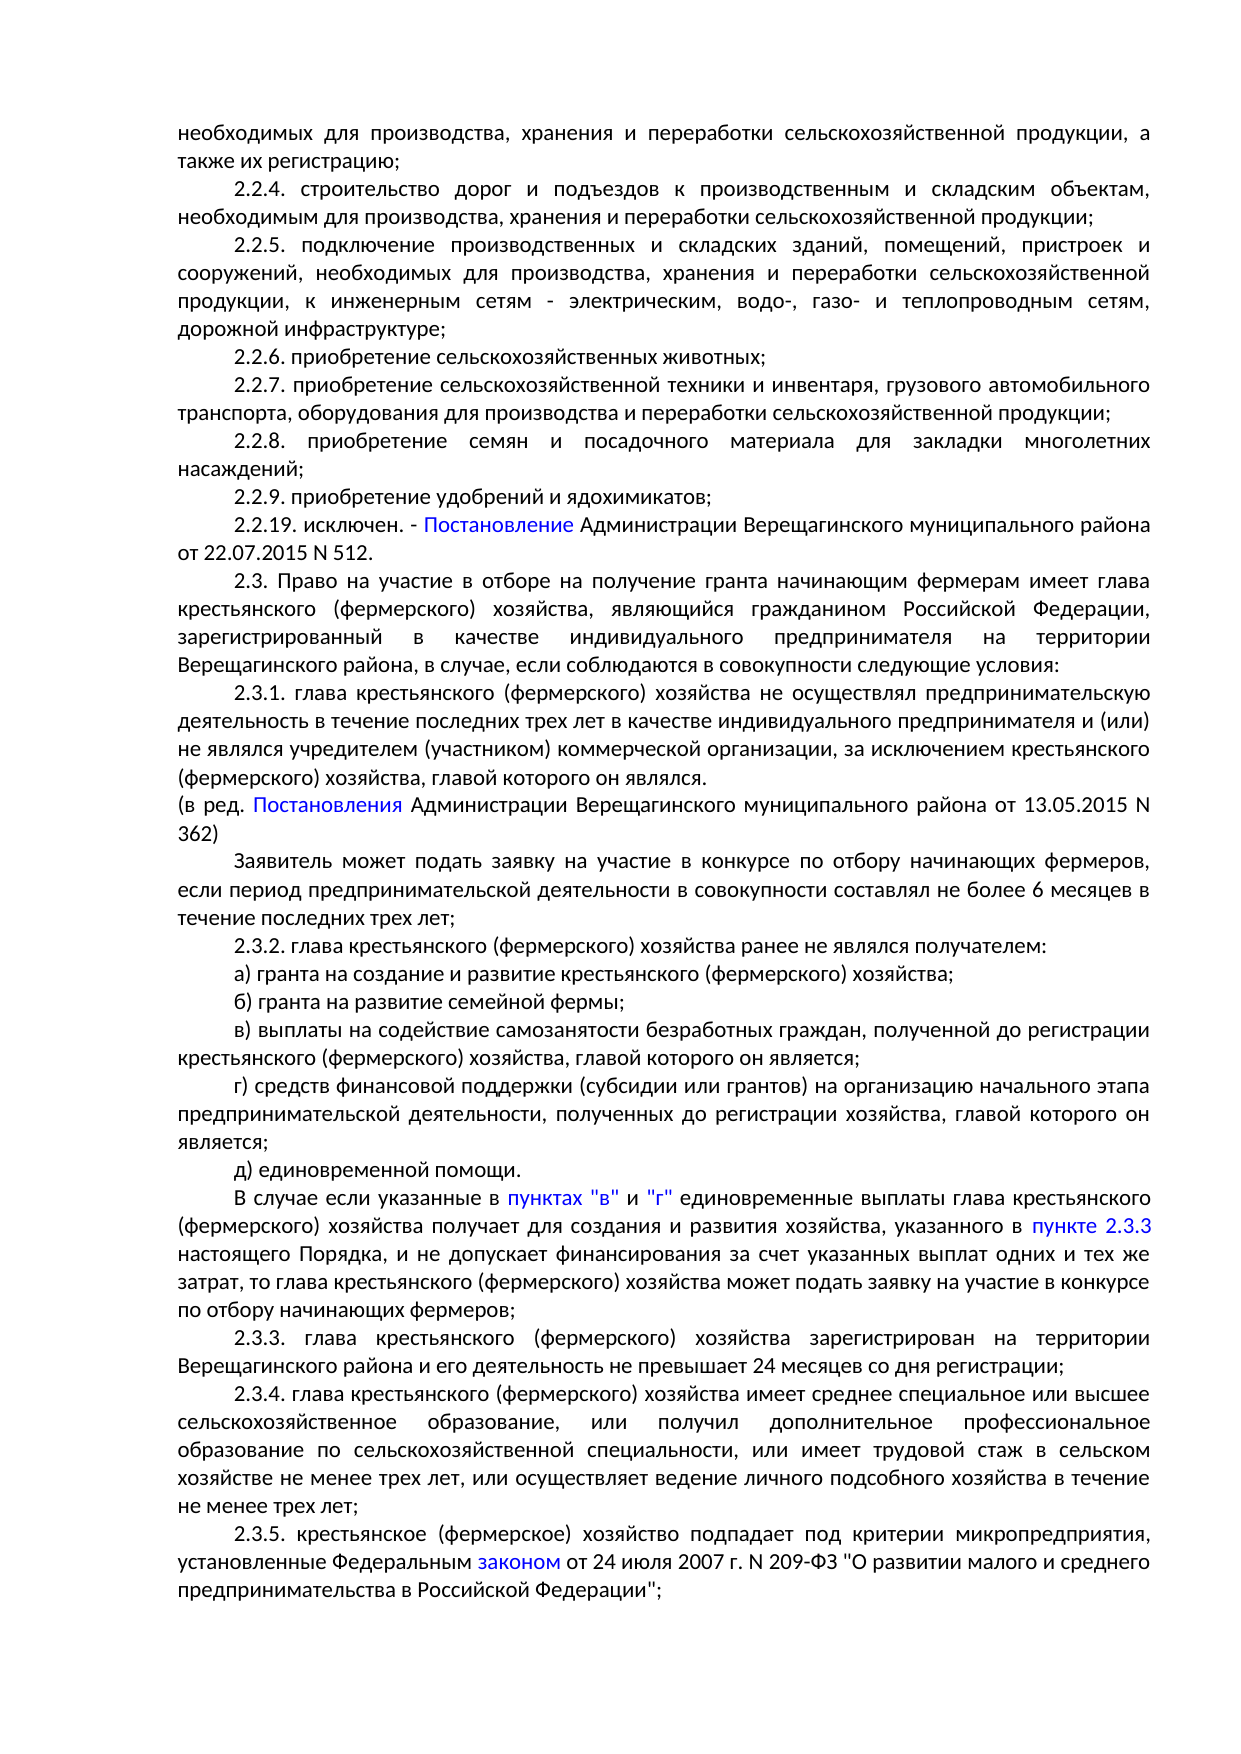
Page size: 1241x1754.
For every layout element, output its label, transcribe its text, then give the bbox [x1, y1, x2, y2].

text а) гранта на создание и развитие крестьянского (фермерского) хозяйства; [177, 959, 1152, 987]
text 2.3.4. глава крестьянского (фермерского) хозяйства имеет среднее специальное или высшее сельскохозяйственное образование, или получил дополнительное профессиональное образование по сельскохозяйственной специальности, или имеет трудовой стаж в сельском хозяйстве не менее трех лет, или осуществляет ведение личного подсобного хозяйства в течение не менее трех лет; [177, 1379, 1152, 1519]
text 2.2.5. подключение производственных и складских зданий, помещений, пристроек и сооружений, необходимых для производства, хранения и переработки сельскохозяйственной продукции, к инженерным сетям - электрическим, водо-, газо- и теплопроводным сетям, дорожной инфраструктуре; [177, 230, 1152, 342]
text б) гранта на развитие семейной фермы; [177, 987, 1152, 1015]
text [177, 118, 1152, 174]
text В случае если указанные в пунктах "в" и "г" единовременные выплаты глава крестьянского (фермерского) хозяйства получает для создания и развития хозяйства, указанного в пункте 2.3.3 настоящего Порядка, и не допускает финансирования за счет указанных выплат одних и тех же затрат, то глава крестьянского (фермерского) хозяйства может подать заявку на участие в конкурсе по отбору начинающих фермеров; [177, 1183, 1152, 1323]
text 2.2.8. приобретение семян и посадочного материала для закладки многолетних насаждений; [177, 426, 1152, 482]
text 2.2.19. исключен. - Постановление Администрации Верещагинского муниципального района от 22.07.2015 N 512. [177, 510, 1152, 566]
text 2.3.5. крестьянское (фермерское) хозяйство подпадает под критерии микропредприятия, установленные Федеральным законом от 24 июля 2007 г. N 209-ФЗ "О развитии малого и среднего предпринимательства в Российской Федерации"; [177, 1519, 1152, 1603]
text 2.3. Право на участие в отборе на получение гранта начинающим фермерам имеет глава крестьянского (фермерского) хозяйства, являющийся гражданином Российской Федерации, зарегистрированный в качестве индивидуального предпринимателя на территории Верещагинского района, в случае, если соблюдаются в совокупности следующие условия: [177, 566, 1152, 678]
text 2.3.2. глава крестьянского (фермерского) хозяйства ранее не являлся получателем: [177, 931, 1152, 959]
text 2.2.4. строительство дорог и подъездов к производственным и складским объектам, необходимым для производства, хранения и переработки сельскохозяйственной продукции; [177, 174, 1152, 230]
text 2.3.3. глава крестьянского (фермерского) хозяйства зарегистрирован на территории Верещагинского района и его деятельность не превышает 24 месяцев со дня регистрации; [177, 1323, 1152, 1379]
text д) единовременной помощи. [177, 1155, 1152, 1183]
text Заявитель может подать заявку на участие в конкурсе по отбору начинающих фермеров, если период предпринимательской деятельности в совокупности составлял не более 6 месяцев в течение последних трех лет; [177, 847, 1152, 931]
text 2.3.1. глава крестьянского (фермерского) хозяйства не осуществлял предпринимательскую деятельность в течение последних трех лет в качестве индивидуального предпринимателя и (или) не являлся учредителем (участником) коммерческой организации, за исключением крестьянского (фермерского) хозяйства, главой которого он являлся. [177, 678, 1152, 791]
text 2.2.9. приобретение удобрений и ядохимикатов; [177, 482, 1152, 510]
text в) выплаты на содействие самозанятости безработных граждан, полученной до регистрации крестьянского (фермерского) хозяйства, главой которого он является; [177, 1015, 1152, 1071]
text (в ред. Постановления Администрации Верещагинского муниципального района от 13.05.2015 N 362) [177, 791, 1152, 847]
text 2.2.6. приобретение сельскохозяйственных животных; [177, 342, 1152, 370]
text г) средств финансовой поддержки (субсидии или грантов) на организацию начального этапа предпринимательской деятельности, полученных до регистрации хозяйства, главой которого он является; [177, 1071, 1152, 1155]
text 2.2.7. приобретение сельскохозяйственной техники и инвентаря, грузового автомобильного транспорта, оборудования для производства и переработки сельскохозяйственной продукции; [177, 370, 1152, 426]
